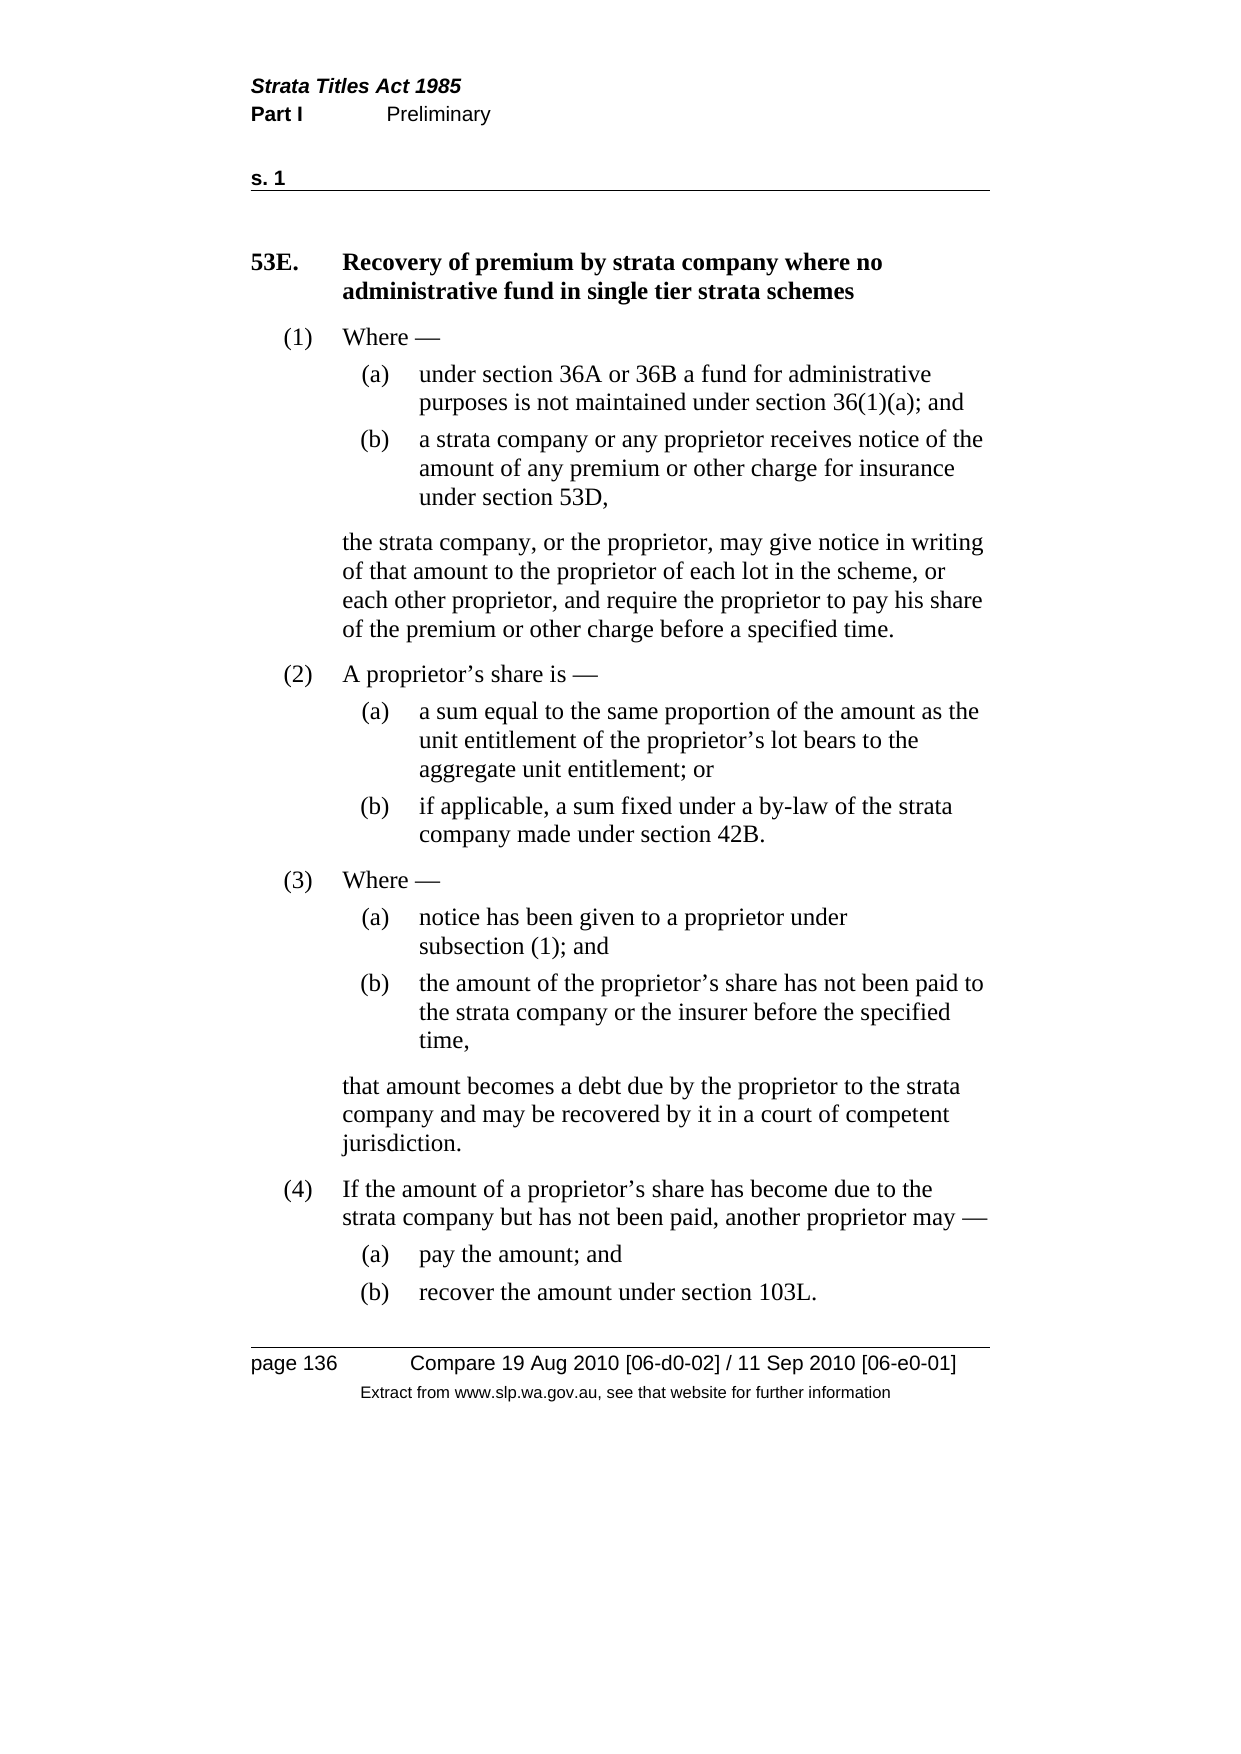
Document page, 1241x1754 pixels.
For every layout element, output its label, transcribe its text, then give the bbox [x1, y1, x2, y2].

text (1) Where — [251, 322, 990, 350]
text (b) recover the amount under section 103L. [251, 1277, 990, 1305]
subtitle 53E. Recovery of premium by strata company where no administrative fund in single tier strata schemes [251, 247, 990, 305]
text (4) If the amount of a proprietor’s share has become due to the strata company but has not been paid, another proprietor may — [251, 1174, 990, 1231]
text (a) under section 36A or 36B a fund for administrative purposes is not maintained under section 36(1)(a); and [251, 359, 990, 416]
text (a) a sum equal to the same proportion of the amount as the unit entitlement of the proprietor’s lot bears to the aggregate unit entitlement; or [251, 696, 990, 782]
text (a) notice has been given to a proprietor under subsection (1); and [251, 902, 990, 959]
text (2) A proprietor’s share is — [251, 659, 990, 688]
text that amount becomes a debt due by the proprietor to the strata company and may be recovered by it in a court of competent jurisdiction. [251, 1071, 990, 1157]
text (b) the amount of the proprietor’s share has not been paid to the strata company or the insurer before the specified time, [251, 968, 990, 1054]
text (b) if applicable, a sum fixed under a by-law of the strata company made under section 42B. [251, 791, 990, 848]
text (a) pay the amount; and [251, 1239, 990, 1268]
text the strata company, or the proprietor, may give notice in writing of that amount to the proprietor of each lot in the scheme, or each other proprietor, and require the proprietor to pay his share of the premium or other charge before a specified time. [251, 527, 990, 642]
text (b) a strata company or any proprietor receives notice of the amount of any premium or other charge for insurance under section 53D, [251, 424, 990, 511]
text (3) Where — [251, 865, 990, 894]
